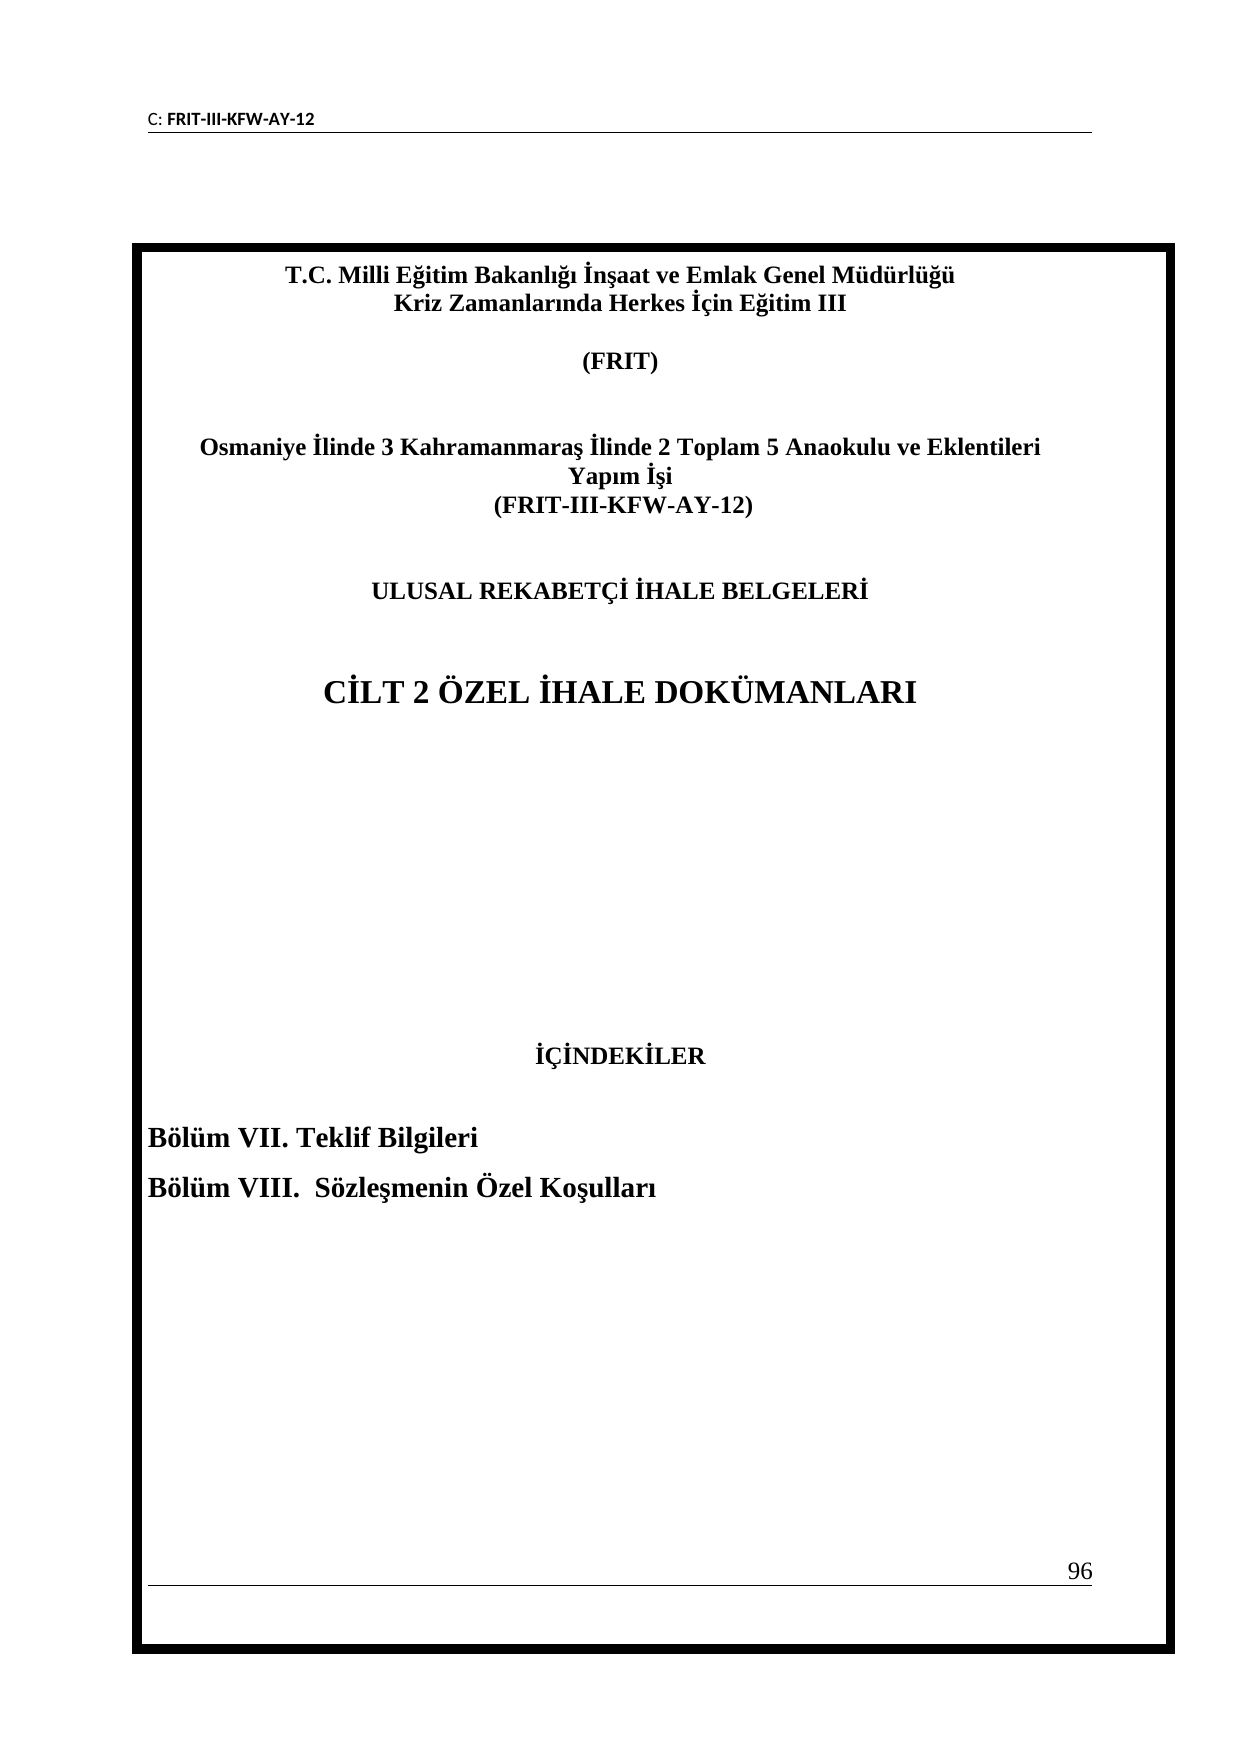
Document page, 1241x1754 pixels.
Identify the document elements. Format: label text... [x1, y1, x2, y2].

text Yapım İşi [148, 461, 1092, 490]
text Kriz Zamanlarında Herkes İçin Eğitim III [148, 288, 1092, 317]
text CİLT 2 ÖZEL İHALE DOKÜMANLARI [148, 672, 1092, 710]
text İÇİNDEKİLER [148, 1041, 1092, 1069]
text (FRIT) [148, 346, 1092, 375]
text Osmaniye İlinde 3 Kahramanmaraş İlinde 2 Toplam 5 Anaokulu ve Eklentileri [148, 432, 1092, 461]
text T.C. Milli Eğitim Bakanlığı İnşaat ve Emlak Genel Müdürlüğü [148, 260, 1092, 288]
text ULUSAL REKABETÇİ İHALE BELGELERİ [148, 576, 1092, 605]
text Bölüm VII. Teklif Bilgileri [148, 1120, 1092, 1153]
text (FRIT-III-KFW-AY-12) [148, 490, 1092, 518]
text Bölüm VIII. Sözleşmenin Özel Koşulları [148, 1170, 1092, 1204]
